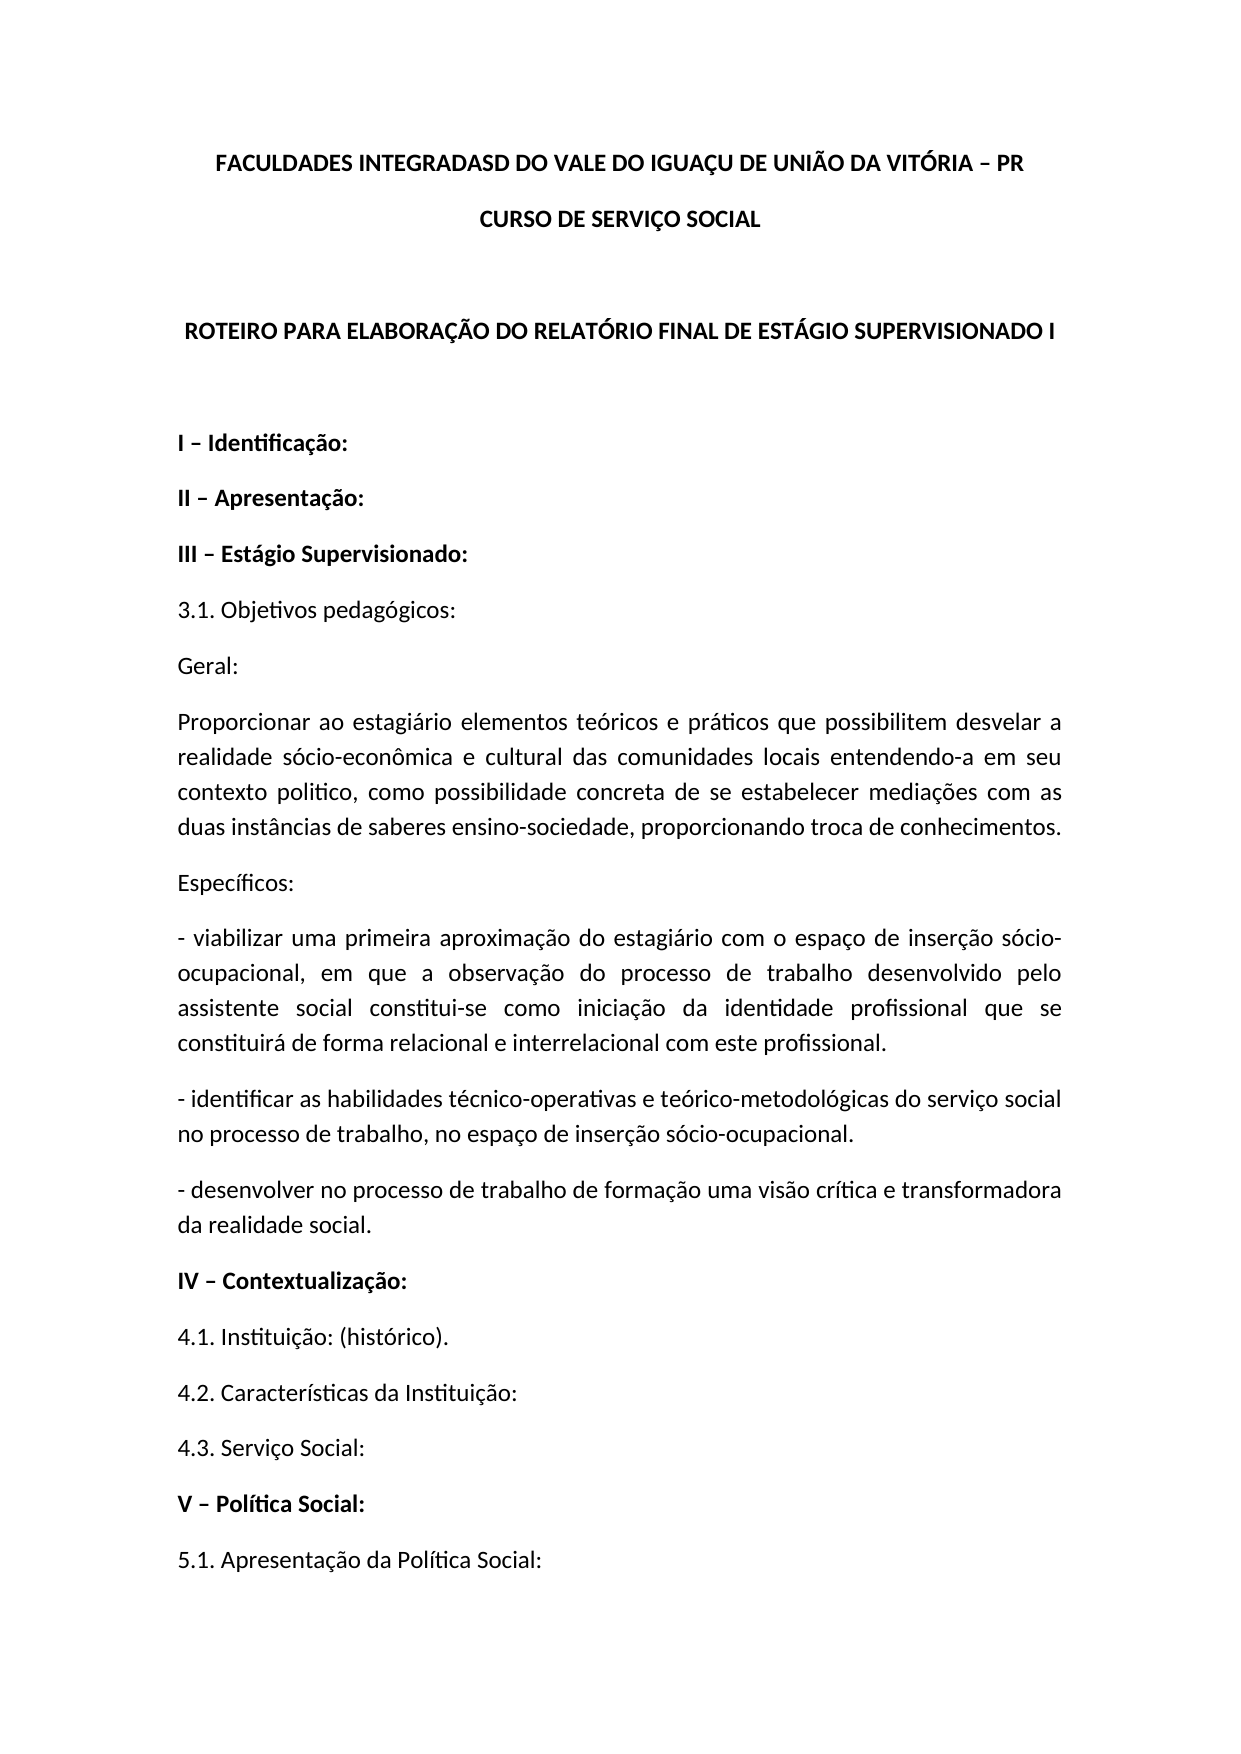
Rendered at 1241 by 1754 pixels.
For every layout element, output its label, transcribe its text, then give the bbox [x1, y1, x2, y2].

text 4.2. Características da Instituição: [177, 1377, 1063, 1407]
text V – Política Social: [177, 1488, 1063, 1519]
text Específicos: [177, 867, 1063, 897]
text - viabilizar uma primeira aproximação do estagiário com o espaço de inserção sócio-ocupacional, em que a observação do processo de trabalho desenvolvido pelo assistente social constitui-se como iniciação da identidade profissional que se constituirá de forma relacional e interrelacional com este profissional. [177, 923, 1063, 1058]
text - desenvolver no processo de trabalho de formação uma visão crítica e transformadora da realidade social. [177, 1174, 1063, 1240]
text 4.3. Serviço Social: [177, 1433, 1063, 1463]
text I – Identificação: [177, 427, 1063, 457]
text FACULDADES INTEGRADASD DO VALE DO IGUAÇU DE UNIÃO DA VITÓRIA – PR [177, 148, 1063, 178]
text 5.1. Apresentação da Política Social: [177, 1544, 1063, 1575]
text ROTEIRO PARA ELABORAÇÃO DO RELATÓRIO FINAL DE ESTÁGIO SUPERVISIONADO I [177, 315, 1063, 346]
text - identificar as habilidades técnico-operativas e teórico-metodológicas do serviço social no processo de trabalho, no espaço de inserção sócio-ocupacional. [177, 1083, 1063, 1149]
text 3.1. Objetivos pedagógicos: [177, 594, 1063, 625]
text 4.1. Instituição: (histórico). [177, 1321, 1063, 1351]
text IV – Contextualização: [177, 1265, 1063, 1296]
text Proporcionar ao estagiário elementos teóricos e práticos que possibilitem desvelar a realidade sócio-econômica e cultural das comunidades locais entendendo-a em seu contexto politico, como possibilidade concreta de se estabelecer mediações com as duas instâncias de saberes ensino-sociedade, proporcionando troca de conhecimentos. [177, 706, 1063, 841]
text CURSO DE SERVIÇO SOCIAL [177, 203, 1063, 234]
text Geral: [177, 650, 1063, 681]
text III – Estágio Supervisionado: [177, 538, 1063, 569]
text II – Apresentação: [177, 483, 1063, 513]
